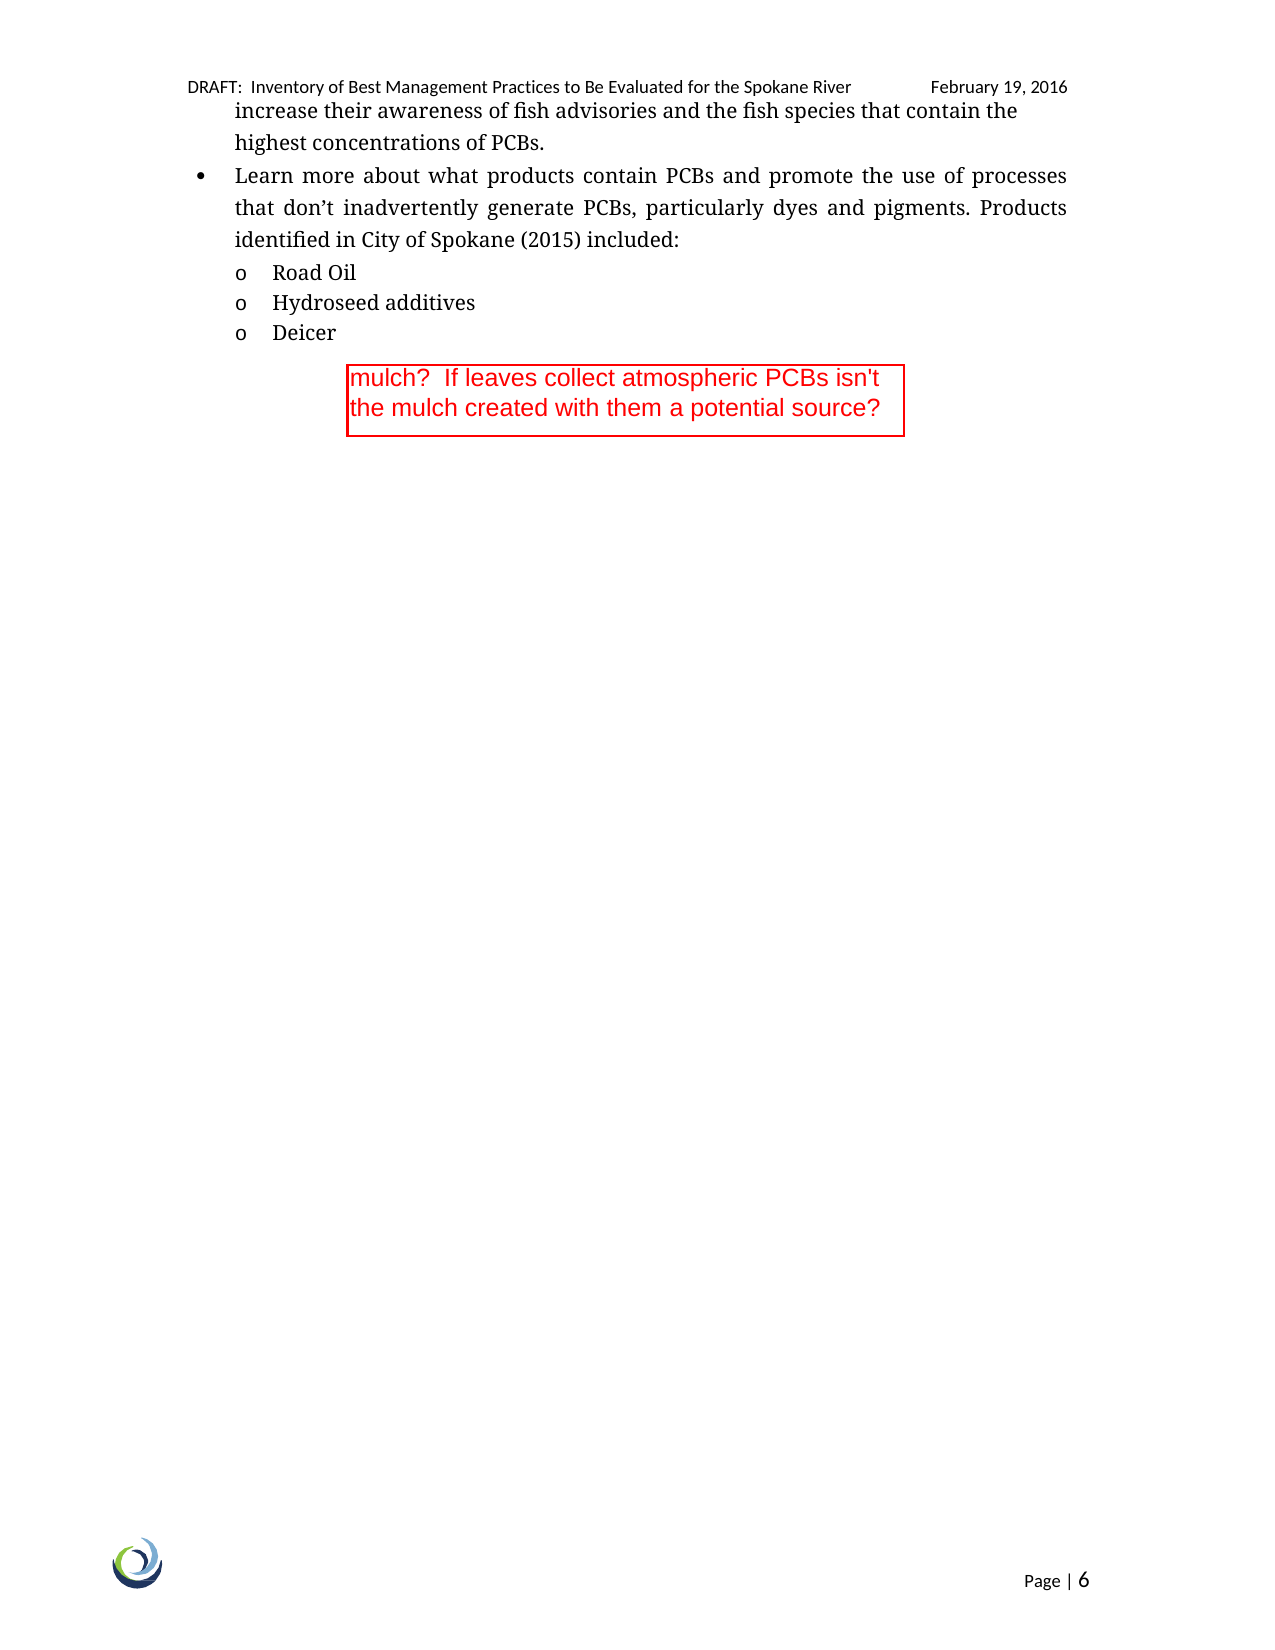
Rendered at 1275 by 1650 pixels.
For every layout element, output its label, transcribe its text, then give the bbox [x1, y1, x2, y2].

list Road Oil [234, 258, 1042, 286]
list Deicer [234, 318, 1042, 347]
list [197, 96, 1081, 157]
list Learn more about what products contain PCBs and promote the use of processes that don’t inadvertently generate PCBs, particularly dyes and pigments. Products identified in City of Spokane (2015) included: [197, 161, 1068, 254]
list Hydroseed additives [234, 288, 1042, 317]
